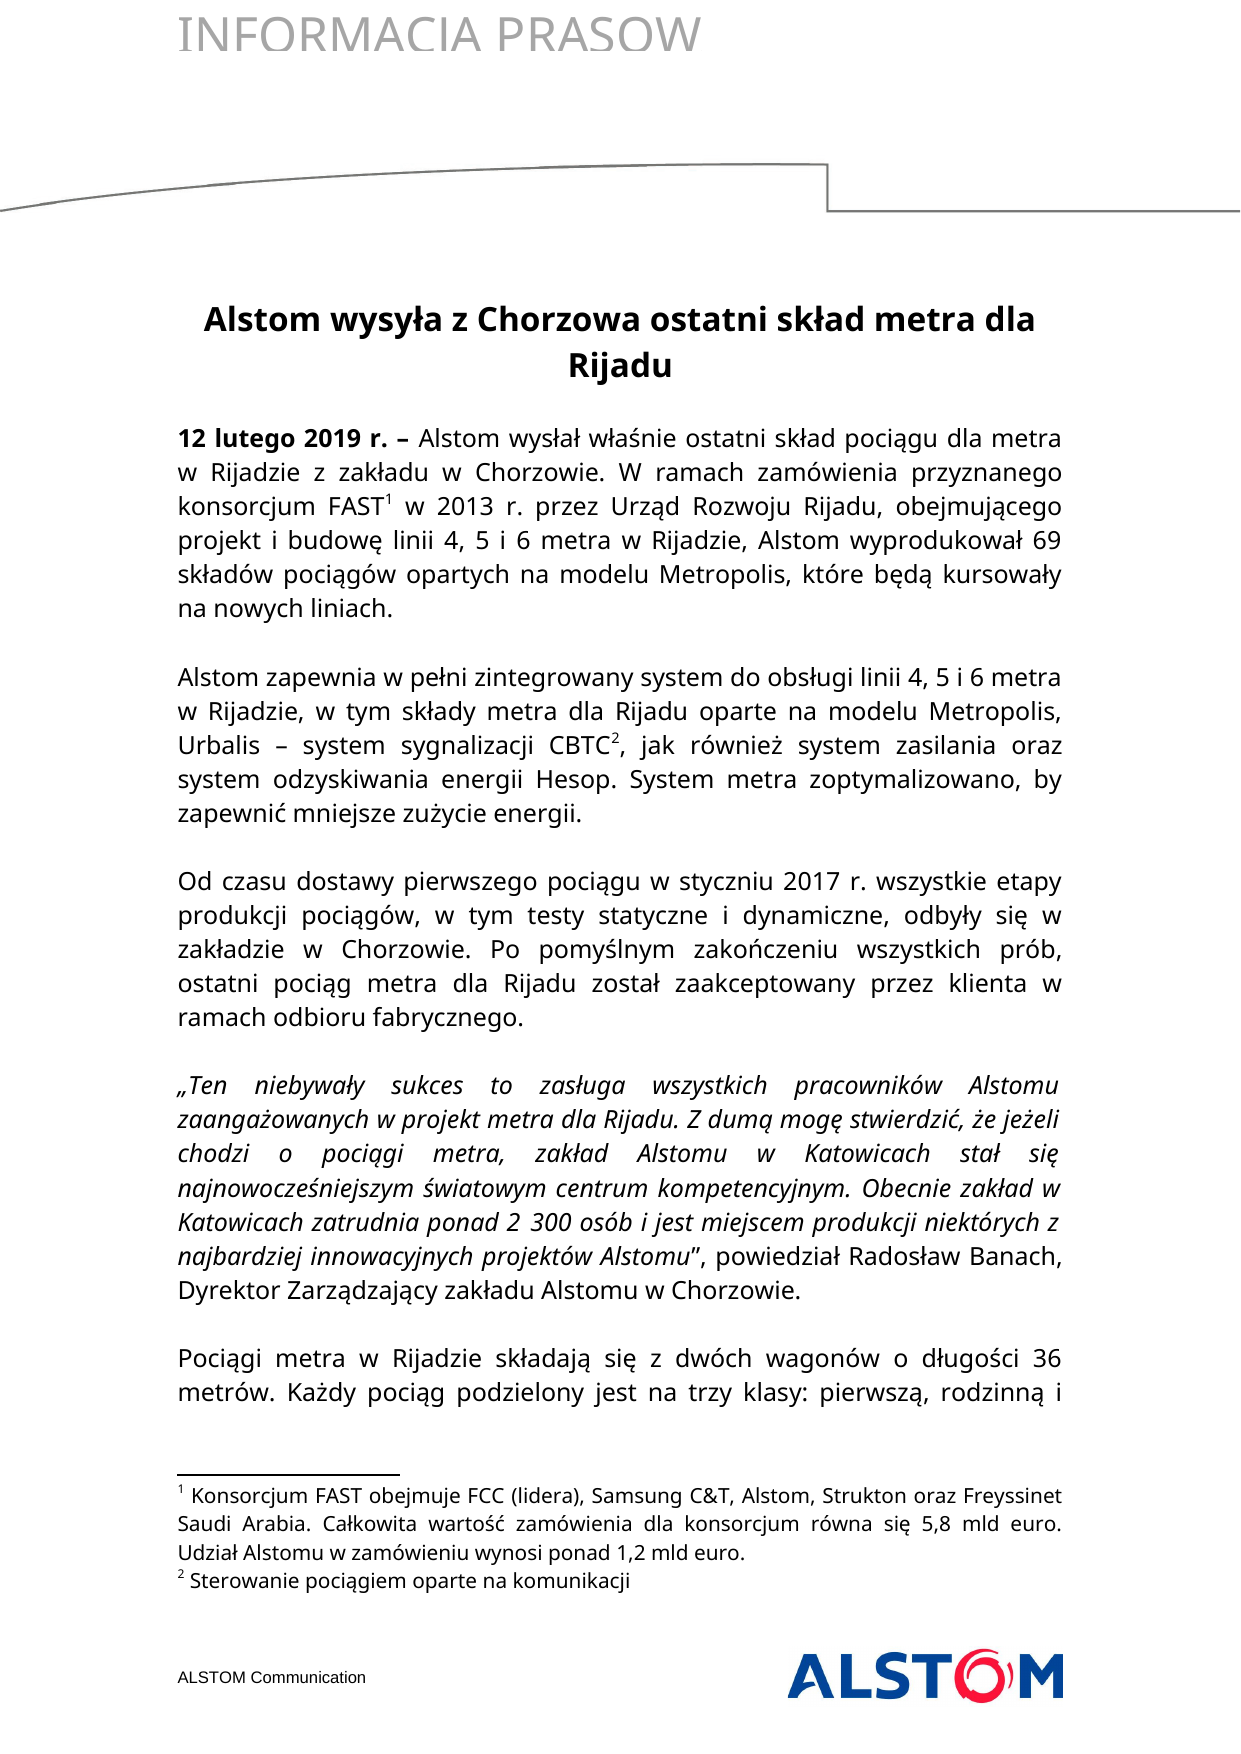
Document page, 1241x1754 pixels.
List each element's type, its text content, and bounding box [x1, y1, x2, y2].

text Od czasu dostawy pierwszego pociągu w styczniu 2017 r. wszystkie etapy produkcji pociągów, w tym testy statyczne i dynamiczne, odbyły się w zakładzie w Chorzowie. Po pomyślnym zakończeniu wszystkich prób, ostatni pociąg metra dla Rijadu został zaakceptowany przez klienta w ramach odbioru fabrycznego. [177, 864, 1063, 1034]
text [177, 1341, 1063, 1409]
text Alstom wysyła z Chorzowa ostatni skład metra dla Rijadu [177, 296, 1063, 387]
text 12 lutego 2019 r. – Alstom wysłał właśnie ostatni skład pociągu dla metra w Rijadzie z zakładu w Chorzowie. W ramach zamówienia przyznanego konsorcjum FAST w 2013 r. przez Urząd Rozwoju Rijadu, obejmującego projekt i budowę linii 4, 5 i 6 metra w Rijadzie, Alstom wyprodukował 69 składów pociągów opartych na modelu Metropolis, które będą kursowały na nowych liniach. [177, 421, 1063, 625]
picture [787, 1646, 1063, 1707]
picture [0, 0, 1241, 222]
text Alstom zapewnia w pełni zintegrowany system do obsługi linii 4, 5 i 6 metra w Rijadzie, w tym składy metra dla Rijadu oparte na modelu Metropolis, Urbalis – system sygnalizacji CBTC, jak również system zasilania oraz system odzyskiwania energii Hesop. System metra zoptymalizowano, by zapewnić mniejsze zużycie energii. [177, 659, 1063, 829]
text „Ten niebywały sukces to zasługa wszystkich pracowników Alstomu zaangażowanych w projekt metra dla Rijadu. Z dumą mogę stwierdzić, że jeżeli chodzi o pociągi metra, zakład Alstomu w Katowicach stał się najnowocześniejszym światowym centrum kompetencyjnym. Obecnie zakład w Katowicach zatrudnia ponad 2 300 osób i jest miejscem produkcji niektórych z najbardziej innowacyjnych projektów Alstomu”, powiedział Radosław Banach, Dyrektor Zarządzający zakładu Alstomu w Chorzowie. [177, 1068, 1063, 1306]
